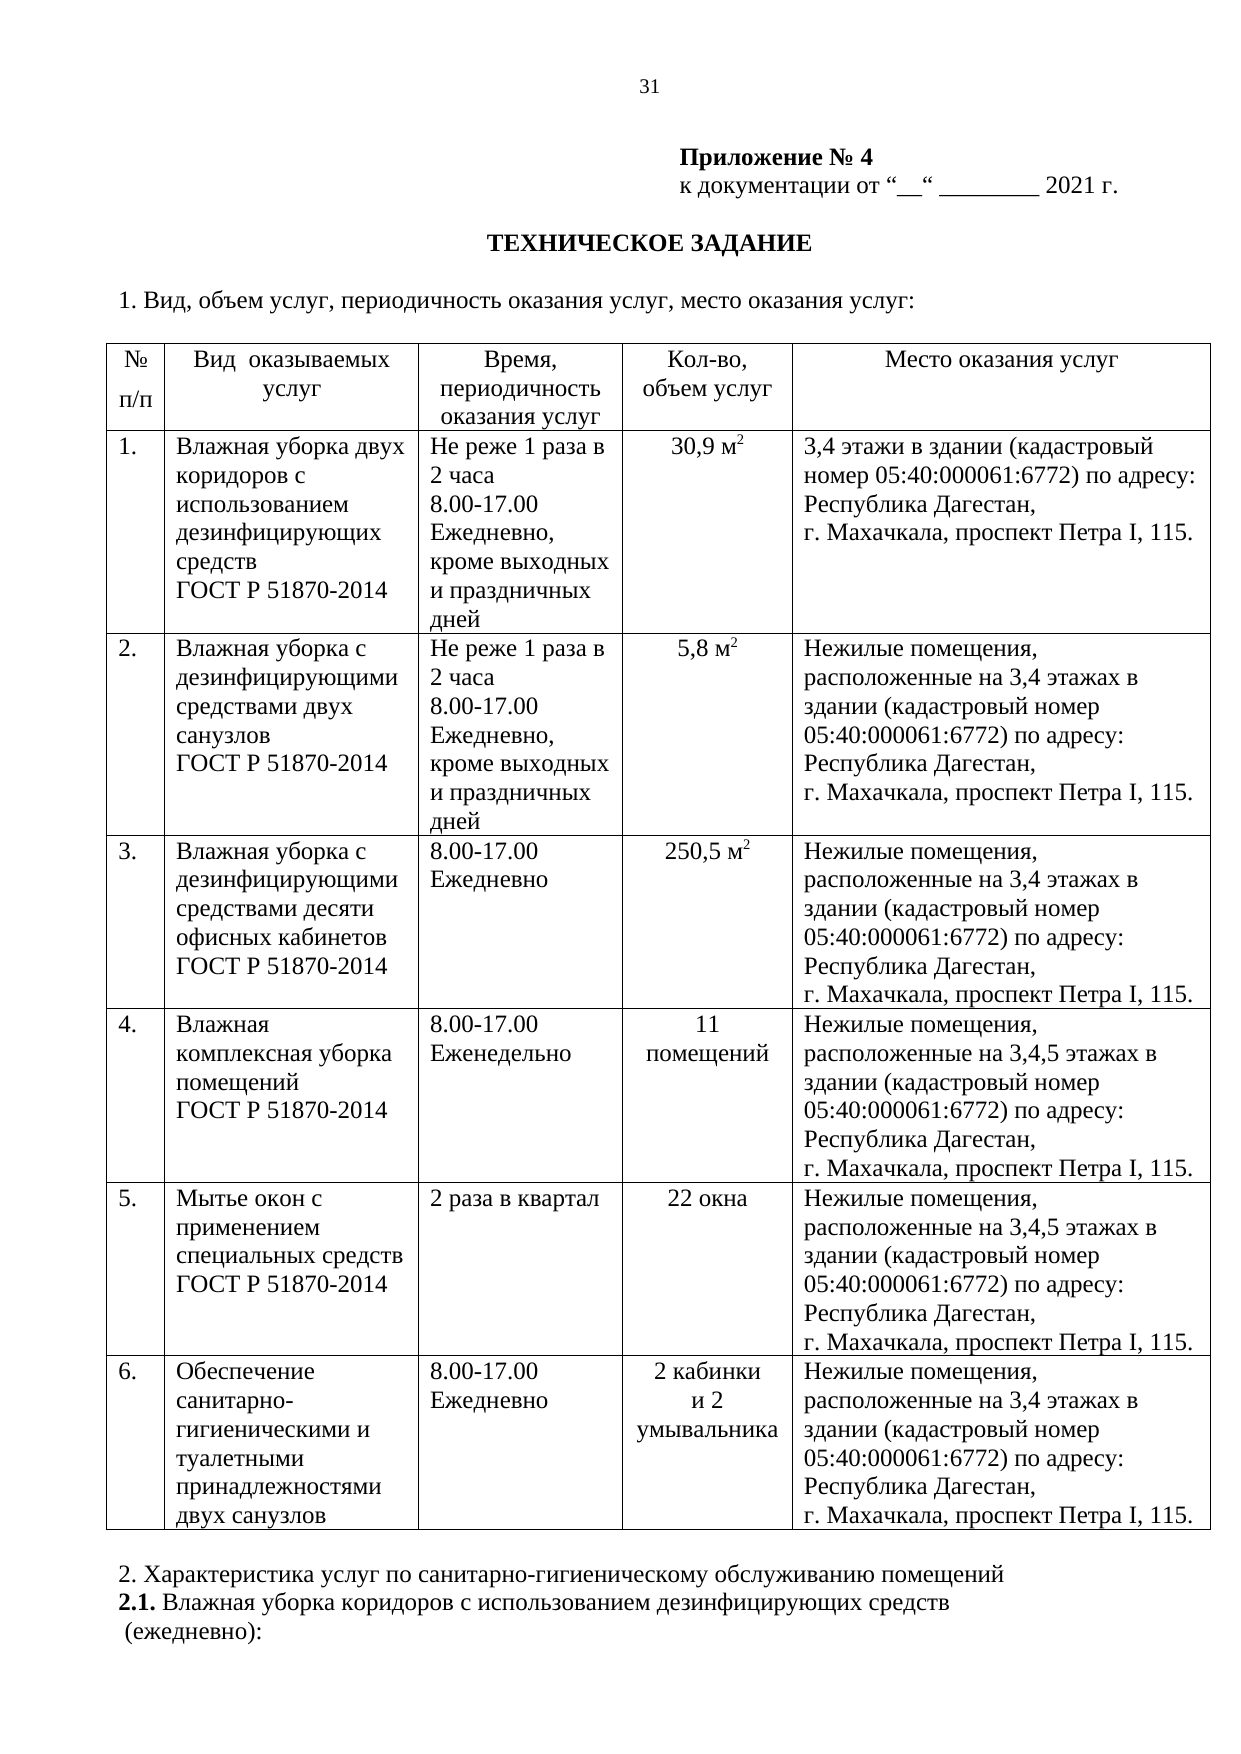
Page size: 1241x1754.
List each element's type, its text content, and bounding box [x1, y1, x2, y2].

table_cell 250,5 м2 [623, 836, 792, 1008]
table_cell Обеспечение санитарно-гигиеническими и туалетными принадлежностями двух санузлов [165, 1356, 418, 1529]
text 2.1. Влажная уборка коридоров с использованием дезинфицирующих средств [118, 1587, 1181, 1616]
table_cell 30,9 м2 [623, 431, 792, 632]
table_cell 4. [107, 1009, 164, 1182]
table_cell 8.00-17.00 Ежедневно [419, 836, 622, 1008]
table_cell Нежилые помещения, расположенные на 3,4 этажах в здании (кадастровый номер 05:40:000061:6772) по адресу: Республика Дагестан, г. Махачкала, проспект Петра I, 115. [793, 836, 1210, 1008]
table_cell Нежилые помещения, расположенные на 3,4,5 этажах в здании (кадастровый номер 05:40:000061:6772) по адресу: Республика Дагестан, г. Махачкала, проспект Петра I, 115. [793, 1183, 1210, 1355]
table_cell 6. [107, 1356, 164, 1529]
table_cell 5,8 м2 [623, 634, 792, 835]
table_cell Мытье окон с применением специальных средств ГОСТ Р 51870-2014 [165, 1183, 418, 1355]
table_cell Нежилые помещения, расположенные на 3,4 этажах в здании (кадастровый номер 05:40:000061:6772) по адресу: Республика Дагестан, г. Махачкала, проспект Петра I, 115. [793, 1356, 1210, 1529]
text Приложение № 4 [118, 142, 1181, 170]
text 2. Характеристика услуг по санитарно-гигиеническому обслуживанию помещений [118, 1559, 1181, 1587]
text ТЕХНИЧЕСКОЕ ЗАДАНИЕ [118, 228, 1181, 257]
text к документации от “__“ ________ 2021 г. [118, 170, 1181, 199]
table_header № п/п [107, 344, 164, 430]
table_cell 8.00-17.00 Ежедневно [419, 1356, 622, 1529]
text 1. Вид, объем услуг, периодичность оказания услуг, место оказания услуг: [118, 285, 1181, 314]
table_cell Не реже 1 раза в 2 часа 8.00-17.00 Ежедневно, кроме выходных и праздничных дней [419, 431, 622, 632]
table_cell Влажная уборка с дезинфицирующими средствами двух санузлов ГОСТ Р 51870-2014 [165, 634, 418, 835]
table_cell 2 кабинки и 2 умывальника [623, 1356, 792, 1529]
table_cell 11 помещений [623, 1009, 792, 1182]
table_header Вид оказываемых услуг [165, 344, 418, 430]
table_cell 2. [107, 634, 164, 835]
table_cell 5. [107, 1183, 164, 1355]
text (ежедневно): [118, 1616, 1181, 1645]
table_cell 22 окна [623, 1183, 792, 1355]
table_cell Не реже 1 раза в 2 часа 8.00-17.00 Ежедневно, кроме выходных и праздничных дней [419, 634, 622, 835]
table_cell Влажная уборка двух коридоров с использованием дезинфицирующих средств ГОСТ Р 51870-2014 [165, 431, 418, 632]
table_cell 3. [107, 836, 164, 1008]
table_cell 2 раза в квартал [419, 1183, 622, 1355]
table_cell Влажная комплексная уборка помещений ГОСТ Р 51870-2014 [165, 1009, 418, 1182]
table_header Место оказания услуг [793, 344, 1210, 430]
table_cell Нежилые помещения, расположенные на 3,4 этажах в здании (кадастровый номер 05:40:000061:6772) по адресу: Республика Дагестан, г. Махачкала, проспект Петра I, 115. [793, 634, 1210, 835]
table_cell 1. [107, 431, 164, 632]
table_header Время, периодичность оказания услуг [419, 344, 622, 430]
table_cell 8.00-17.00 Еженедельно [419, 1009, 622, 1182]
table_header Кол-во, объем услуг [623, 344, 792, 430]
table_cell 3,4 этажи в здании (кадастровый номер 05:40:000061:6772) по адресу: Республика Дагестан, г. Махачкала, проспект Петра I, 115. [793, 431, 1210, 632]
table_cell Нежилые помещения, расположенные на 3,4,5 этажах в здании (кадастровый номер 05:40:000061:6772) по адресу: Республика Дагестан, г. Махачкала, проспект Петра I, 115. [793, 1009, 1210, 1182]
table_cell Влажная уборка с дезинфицирующими средствами десяти офисных кабинетов ГОСТ Р 51870-2014 [165, 836, 418, 1008]
